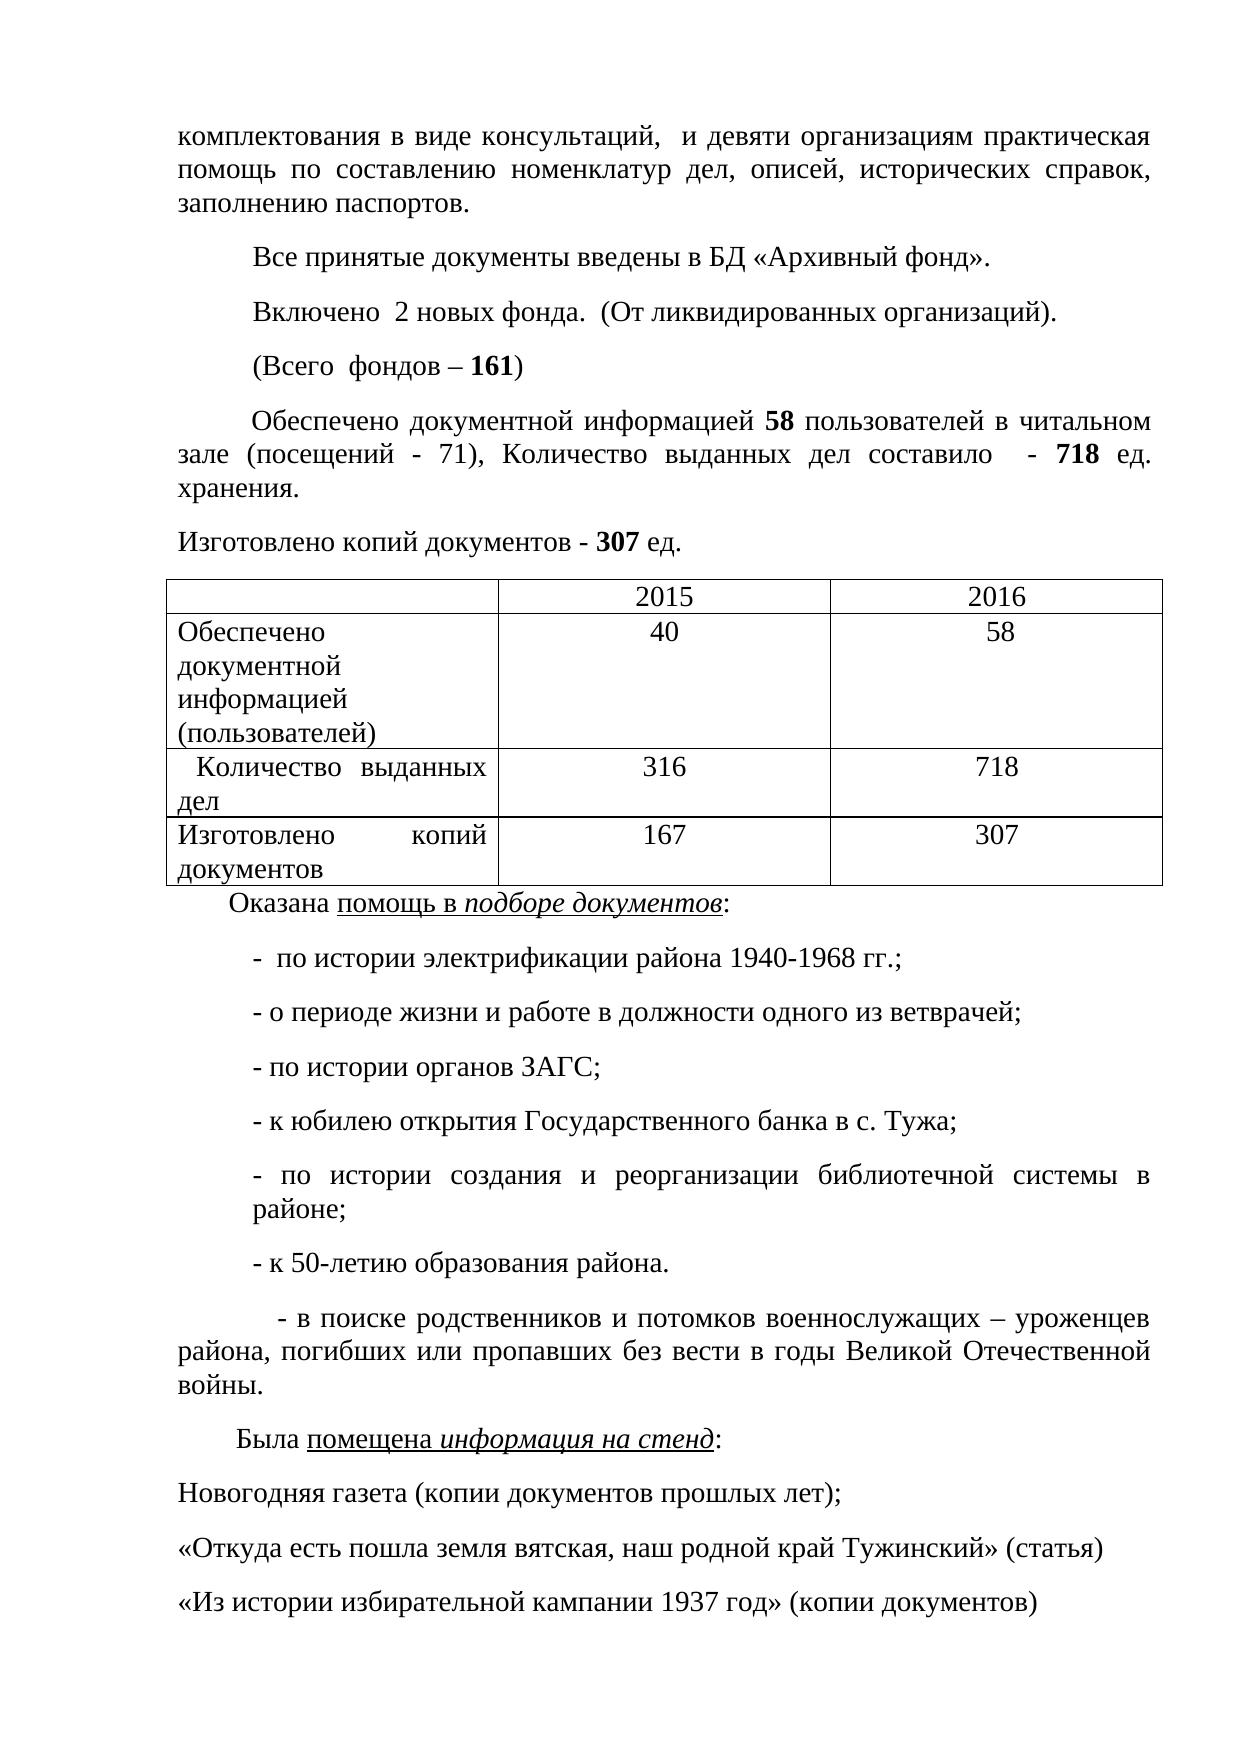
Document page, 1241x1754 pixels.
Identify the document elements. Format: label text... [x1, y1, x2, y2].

table_cell Количество выданных дел [167, 749, 498, 816]
text Обеспечено документной информацией 58 пользователей в читальном зале (посещений - 71), Количество выданных дел составило - 718 ед. хранения. [177, 403, 1152, 503]
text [177, 118, 1152, 219]
text Изготовлено копий документов - 307 ед. [177, 524, 1152, 558]
table_cell 718 [831, 749, 1162, 816]
text «Откуда есть пошла земля вятская, наш родной край Тужинский» (статья) [177, 1530, 1152, 1563]
table_header 2015 [499, 580, 830, 613]
text - по истории органов ЗАГС; [252, 1049, 1152, 1082]
table_cell 58 [831, 614, 1162, 748]
table_cell 307 [831, 818, 1162, 884]
table_cell Изготовлено копий документов [167, 818, 498, 884]
text Включено 2 новых фонда. (От ликвидированных организаций). [252, 294, 1152, 327]
text «Из истории избирательной кампании 1937 год» (копии документов) [177, 1584, 1152, 1618]
table_cell 40 [499, 614, 830, 748]
text Оказана помощь в подборе документов: [177, 886, 1152, 919]
text Новогодняя газета (копии документов прошлых лет); [177, 1476, 1152, 1509]
text - в поиске родственников и потомков военнослужащих – уроженцев района, погибших или пропавших без вести в годы Великой Отечественной войны. [177, 1300, 1152, 1400]
text - к юбилею открытия Государственного банка в с. Тужа; [252, 1103, 1152, 1137]
text (Всего фондов – 161) [252, 348, 1152, 382]
table_cell Обеспечено документной информацией (пользователей) [167, 614, 498, 748]
text Была помещена информация на стенд: [177, 1421, 1152, 1455]
text - о периоде жизни и работе в должности одного из ветврачей; [252, 994, 1152, 1028]
text Все принятые документы введены в БД «Архивный фонд». [252, 239, 1152, 273]
table_header [167, 580, 498, 613]
table_cell 316 [499, 749, 830, 816]
table_header 2016 [831, 580, 1162, 613]
text - по истории создания и реорганизации библиотечной системы в районе; [252, 1157, 1152, 1224]
text - по истории электрификации района 1940-1968 гг.; [252, 940, 1152, 973]
table_cell 167 [499, 818, 830, 884]
text - к 50-летию образования района. [252, 1245, 1152, 1279]
